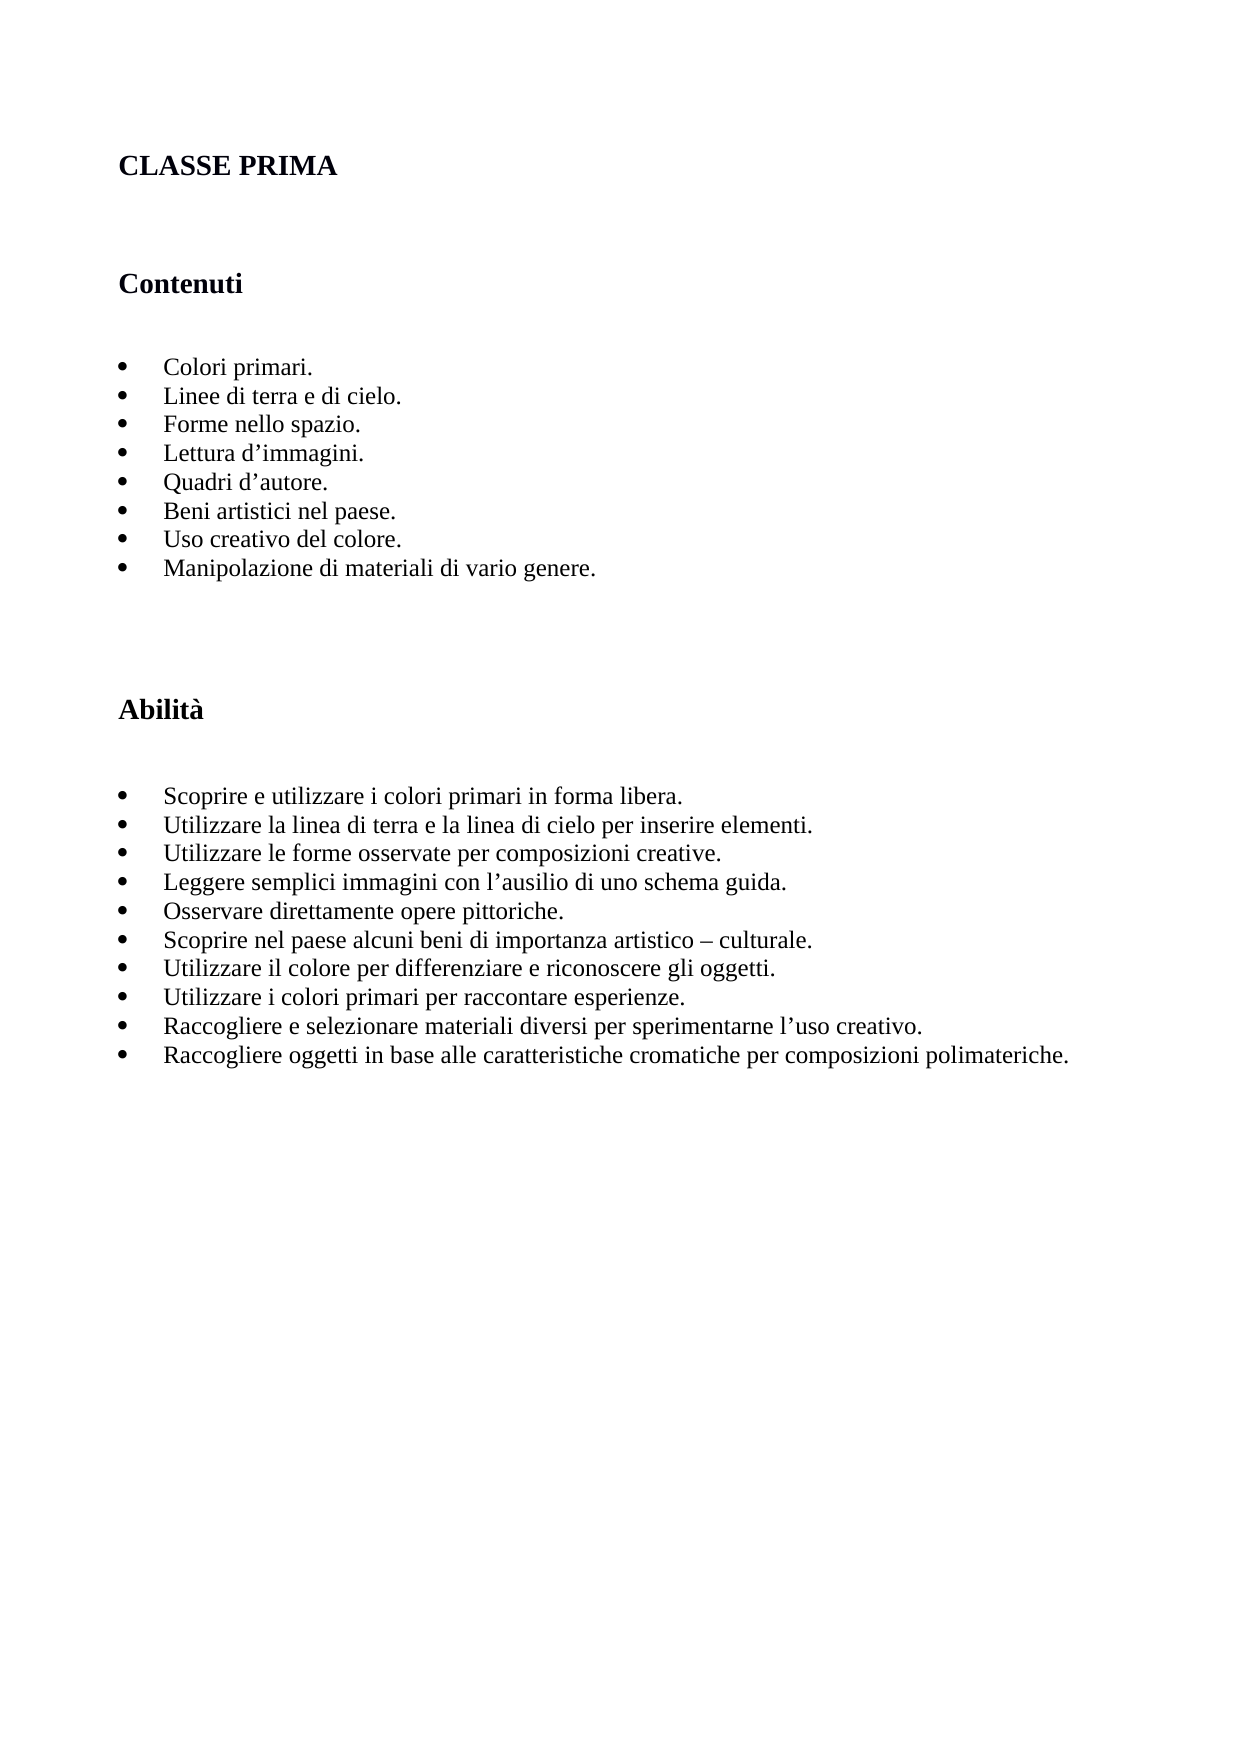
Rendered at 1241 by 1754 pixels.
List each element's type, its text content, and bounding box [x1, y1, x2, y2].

list Raccogliere e selezionare materiali diversi per sperimentarne l’uso creativo. [118, 1011, 1122, 1040]
list Utilizzare il colore per differenziare e riconoscere gli oggetti. [118, 953, 1122, 982]
list Scoprire nel paese alcuni beni di importanza artistico – culturale. [118, 925, 1122, 953]
list Utilizzare la linea di terra e la linea di cielo per inserire elementi. [118, 810, 1122, 838]
text CLASSE PRIMA [118, 148, 1122, 181]
list Linee di terra e di cielo. [118, 381, 1122, 409]
text Abilità [118, 692, 1122, 726]
list Uso creativo del colore. [118, 524, 1122, 553]
text Contenuti [118, 266, 1122, 300]
list Colori primari. [118, 352, 1122, 381]
list Manipolazione di materiali di vario genere. [118, 553, 1122, 582]
list Forme nello spazio. [118, 409, 1122, 438]
list Quadri d’autore. [118, 467, 1122, 496]
list Scoprire e utilizzare i colori primari in forma libera. [118, 781, 1122, 810]
list Utilizzare le forme osservate per composizioni creative. [118, 838, 1122, 867]
list Beni artistici nel paese. [118, 496, 1122, 524]
list Osservare direttamente opere pittoriche. [118, 896, 1122, 925]
list Leggere semplici immagini con l’ausilio di uno schema guida. [118, 867, 1122, 896]
list Raccogliere oggetti in base alle caratteristiche cromatiche per composizioni polimateriche. [118, 1040, 1122, 1068]
list Lettura d’immagini. [118, 438, 1122, 467]
list Utilizzare i colori primari per raccontare esperienze. [118, 982, 1122, 1011]
